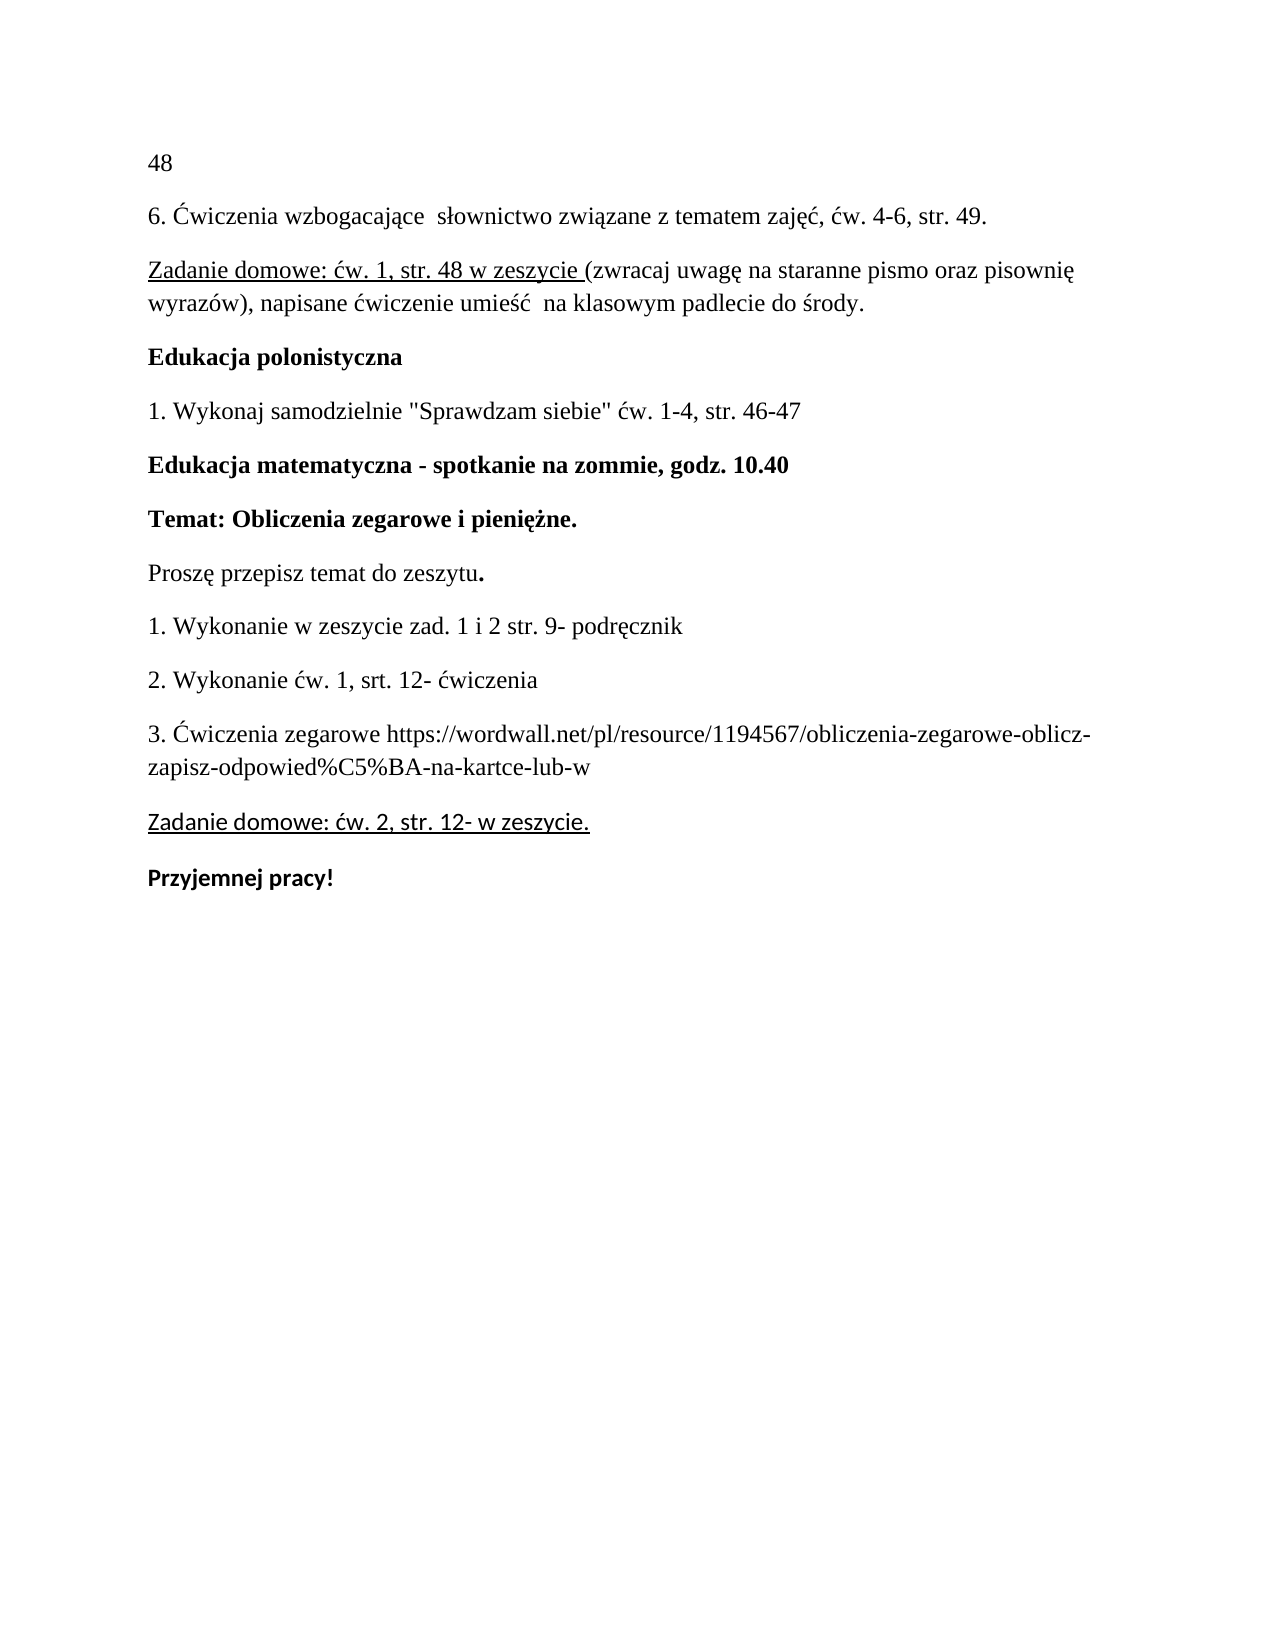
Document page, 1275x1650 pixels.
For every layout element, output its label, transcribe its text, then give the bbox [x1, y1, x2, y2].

text Temat: Obliczenia zegarowe i pieniężne. [148, 504, 1127, 532]
text Edukacja matematyczna - spotkanie na zommie, godz. 10.40 [148, 450, 1127, 479]
text Przyjemnej pracy! [148, 862, 1127, 892]
text Edukacja polonistyczna [148, 342, 1127, 371]
text Zadanie domowe: ćw. 1, str. 48 w zeszycie (zwracaj uwagę na staranne pismo oraz pisownię wyrazów), napisane ćwiczenie umieść na klasowym padlecie do środy. [148, 255, 1127, 317]
text 3. Ćwiczenia zegarowe https://wordwall.net/pl/resource/1194567/obliczenia-zegarowe-oblicz-zapisz-odpowied%C5%BA-na-kartce-lub-w [148, 719, 1127, 781]
text 1. Wykonaj samodzielnie "Sprawdzam siebie" ćw. 1-4, str. 46-47 [148, 396, 1127, 425]
text 6. Ćwiczenia wzbogacające słownictwo związane z tematem zajęć, ćw. 4-6, str. 49. [148, 201, 1127, 230]
text 1. Wykonanie w zeszycie zad. 1 i 2 str. 9- podręcznik [148, 611, 1127, 640]
text Zadanie domowe: ćw. 2, str. 12- w zeszycie. [148, 806, 1127, 837]
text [148, 148, 1127, 176]
text Proszę przepisz temat do zeszytu. [148, 558, 1127, 586]
text 2. Wykonanie ćw. 1, srt. 12- ćwiczenia [148, 665, 1127, 694]
